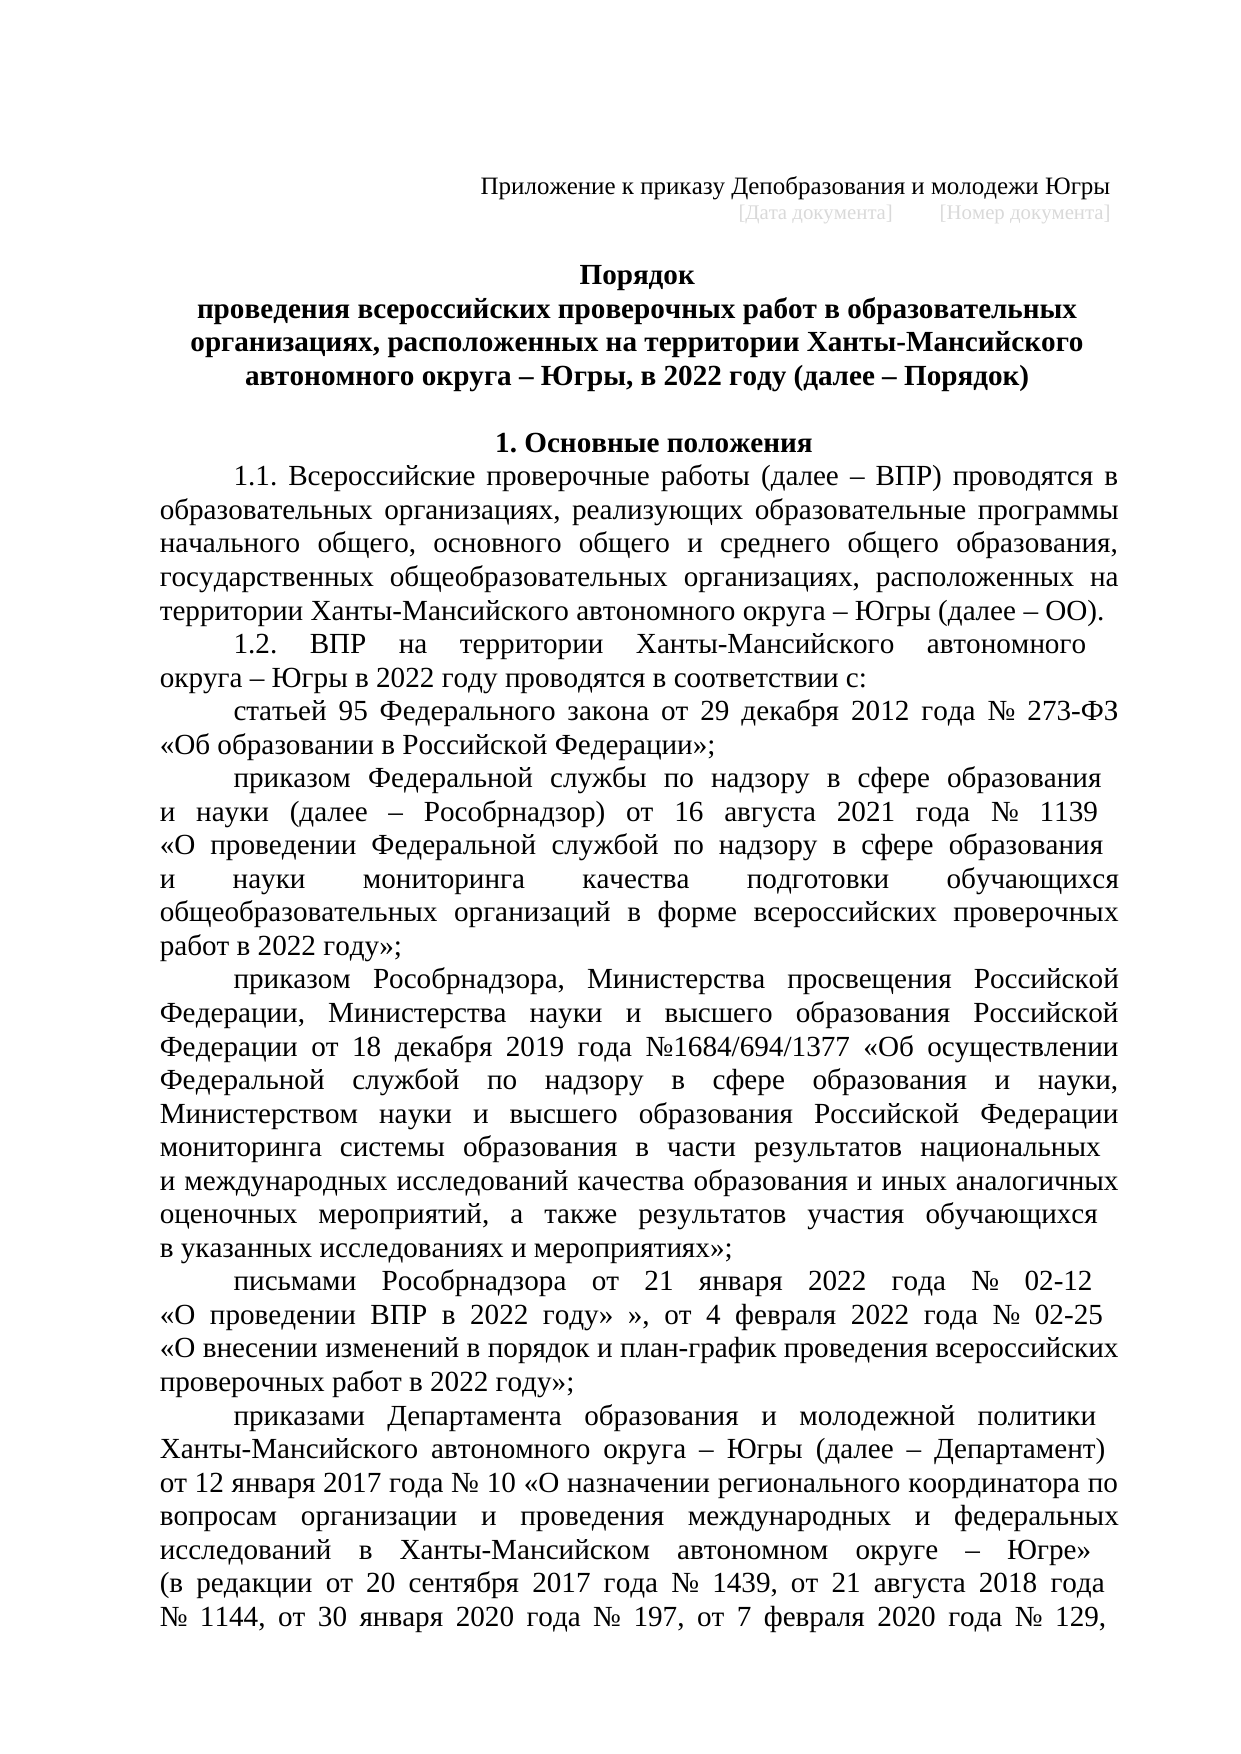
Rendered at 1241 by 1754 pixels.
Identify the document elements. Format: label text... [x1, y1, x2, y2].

text письмами Рособрнадзора от 21 января 2022 года № 02-12 «О проведении ВПР в 2022 году» », от 4 февраля 2022 года № 02-25 «О внесении изменений в порядок и план-график проведения всероссийских проверочных работ в 2022 году»; [159, 1263, 1119, 1398]
text 1. Основные положения [197, 425, 1110, 458]
text проведения всероссийских проверочных работ в образовательных организациях, расположенных на территории Ханты-Мансийского автономного округа – Югры, в 2022 году (далее – Порядок) [164, 291, 1110, 391]
text Приложение к приказу Депобразования и молодежи Югры [159, 171, 1110, 200]
text [Дата документа] [Номер документа] [159, 200, 1110, 224]
text приказом Рособрнадзора, Министерства просвещения Российской Федерации, Министерства науки и высшего образования Российской Федерации от 18 декабря 2019 года №1684/694/1377 «Об осуществлении Федеральной службой по надзору в сфере образования и науки, Министерством науки и высшего образования Российской Федерации мониторинга системы образования в части результатов национальных и международных исследований качества образования и иных аналогичных оценочных мероприятий, а также результатов участия обучающихся в указанных исследованиях и мероприятиях»; [159, 962, 1119, 1263]
text приказом Федеральной службы по надзору в сфере образования и науки (далее – Рособрнадзор) от 16 августа 2021 года № 1139 «О проведении Федеральной службой по надзору в сфере образования и науки мониторинга качества подготовки обучающихся общеобразовательных организаций в форме всероссийских проверочных работ в 2022 году»; [159, 760, 1119, 962]
text 1.1. Всероссийские проверочные работы (далее – ВПР) проводятся в образовательных организациях, реализующих образовательные программы начального общего, основного общего и среднего общего образования, государственных общеобразовательных организациях, расположенных на территории Ханты-Мансийского автономного округа – Югры (далее – ОО). [159, 458, 1119, 626]
text статьей 95 Федерального закона от 29 декабря 2012 года № 273-ФЗ «Об образовании в Российской Федерации»; [159, 693, 1119, 760]
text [159, 1398, 1119, 1632]
text Порядок [164, 257, 1110, 291]
text 1.2. ВПР на территории Ханты-Мансийского автономного округа – Югры в 2022 году проводятся в соответствии с: [159, 626, 1119, 693]
